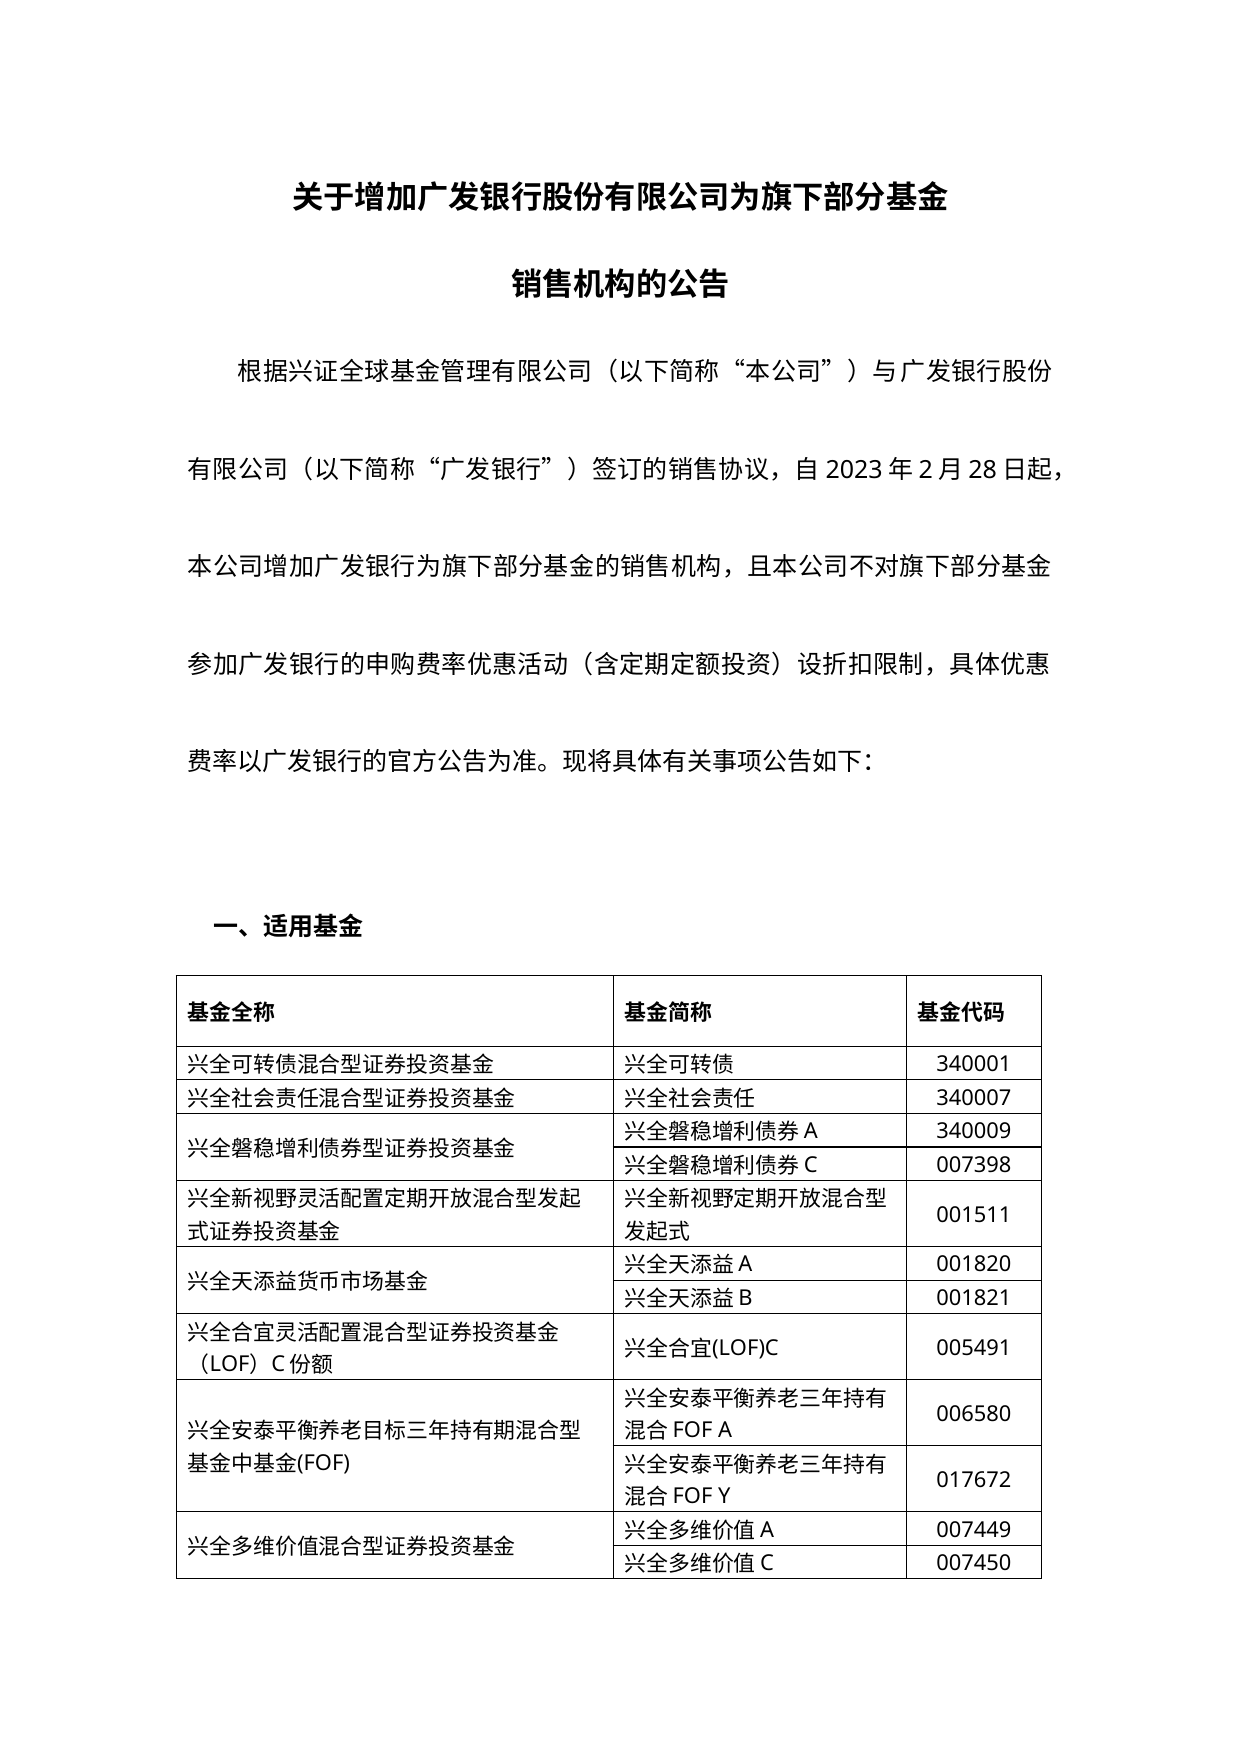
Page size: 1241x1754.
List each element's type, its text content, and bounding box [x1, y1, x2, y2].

table_cell 340007 [907, 1080, 1041, 1113]
table_header 基金全称 [177, 976, 613, 1046]
table_cell 006580 [907, 1380, 1041, 1445]
table_cell 兴全天添益A [614, 1247, 906, 1279]
table_cell 兴全社会责任 [614, 1080, 906, 1113]
table_cell 兴全安泰平衡养老三年持有混合FOF A [614, 1380, 906, 1445]
table_cell 兴全天添益B [614, 1281, 906, 1313]
table_cell 007398 [907, 1148, 1041, 1180]
table_cell 兴全安泰平衡养老三年持有混合FOF Y [614, 1446, 906, 1511]
table_cell 007449 [907, 1512, 1041, 1545]
table_cell 兴全磐稳增利债券型证券投资基金 [177, 1114, 613, 1180]
table_cell 340001 [907, 1047, 1041, 1079]
table_cell 005491 [907, 1314, 1041, 1379]
text 销售机构的公告 [187, 249, 1053, 314]
table_cell 兴全合宜(LOF)C [614, 1314, 906, 1379]
table_header 基金代码 [907, 976, 1041, 1046]
table_cell 001511 [907, 1181, 1041, 1246]
table_cell 兴全磐稳增利债券A [614, 1114, 906, 1146]
list 一、适用基金 [214, 892, 1053, 957]
table_cell 017672 [907, 1446, 1041, 1511]
table_cell 001821 [907, 1281, 1041, 1313]
table_cell 兴全新视野定期开放混合型发起式 [614, 1181, 906, 1246]
text 根据兴证全球基金管理有限公司（以下简称“本公司”）与广发银行股份有限公司（以下简称“广发银行”）签订的销售协议，自2023年2月28日起，本公司增加广发银行为旗下部分基金的销售机构，且本公司不对旗下部分基金参加广发银行的申购费率优惠活动（含定期定额投资）设折扣限制，具体优惠费率以广发银行的官方公告为准。现将具体有关事项公告如下： [187, 337, 1053, 792]
table_cell 兴全天添益货币市场基金 [177, 1247, 613, 1313]
table_cell 兴全多维价值混合型证券投资基金 [177, 1512, 613, 1578]
table_cell 兴全合宜灵活配置混合型证券投资基金（LOF）C份额 [177, 1314, 613, 1379]
table_cell 兴全社会责任混合型证券投资基金 [177, 1080, 613, 1113]
table_cell 兴全多维价值C [614, 1546, 906, 1578]
table_cell 007450 [907, 1546, 1041, 1578]
table_header 基金简称 [614, 976, 906, 1046]
table_cell 340009 [907, 1114, 1041, 1146]
table_cell 001820 [907, 1247, 1041, 1279]
table_cell 兴全安泰平衡养老目标三年持有期混合型基金中基金(FOF) [177, 1380, 613, 1511]
table_cell 兴全磐稳增利债券C [614, 1148, 906, 1180]
text 关于增加广发银行股份有限公司为旗下部分基金 [187, 162, 1053, 227]
table_cell 兴全可转债 [614, 1047, 906, 1079]
table_cell 兴全多维价值A [614, 1512, 906, 1545]
table_cell 兴全可转债混合型证券投资基金 [177, 1047, 613, 1079]
table_cell 兴全新视野灵活配置定期开放混合型发起式证券投资基金 [177, 1181, 613, 1246]
